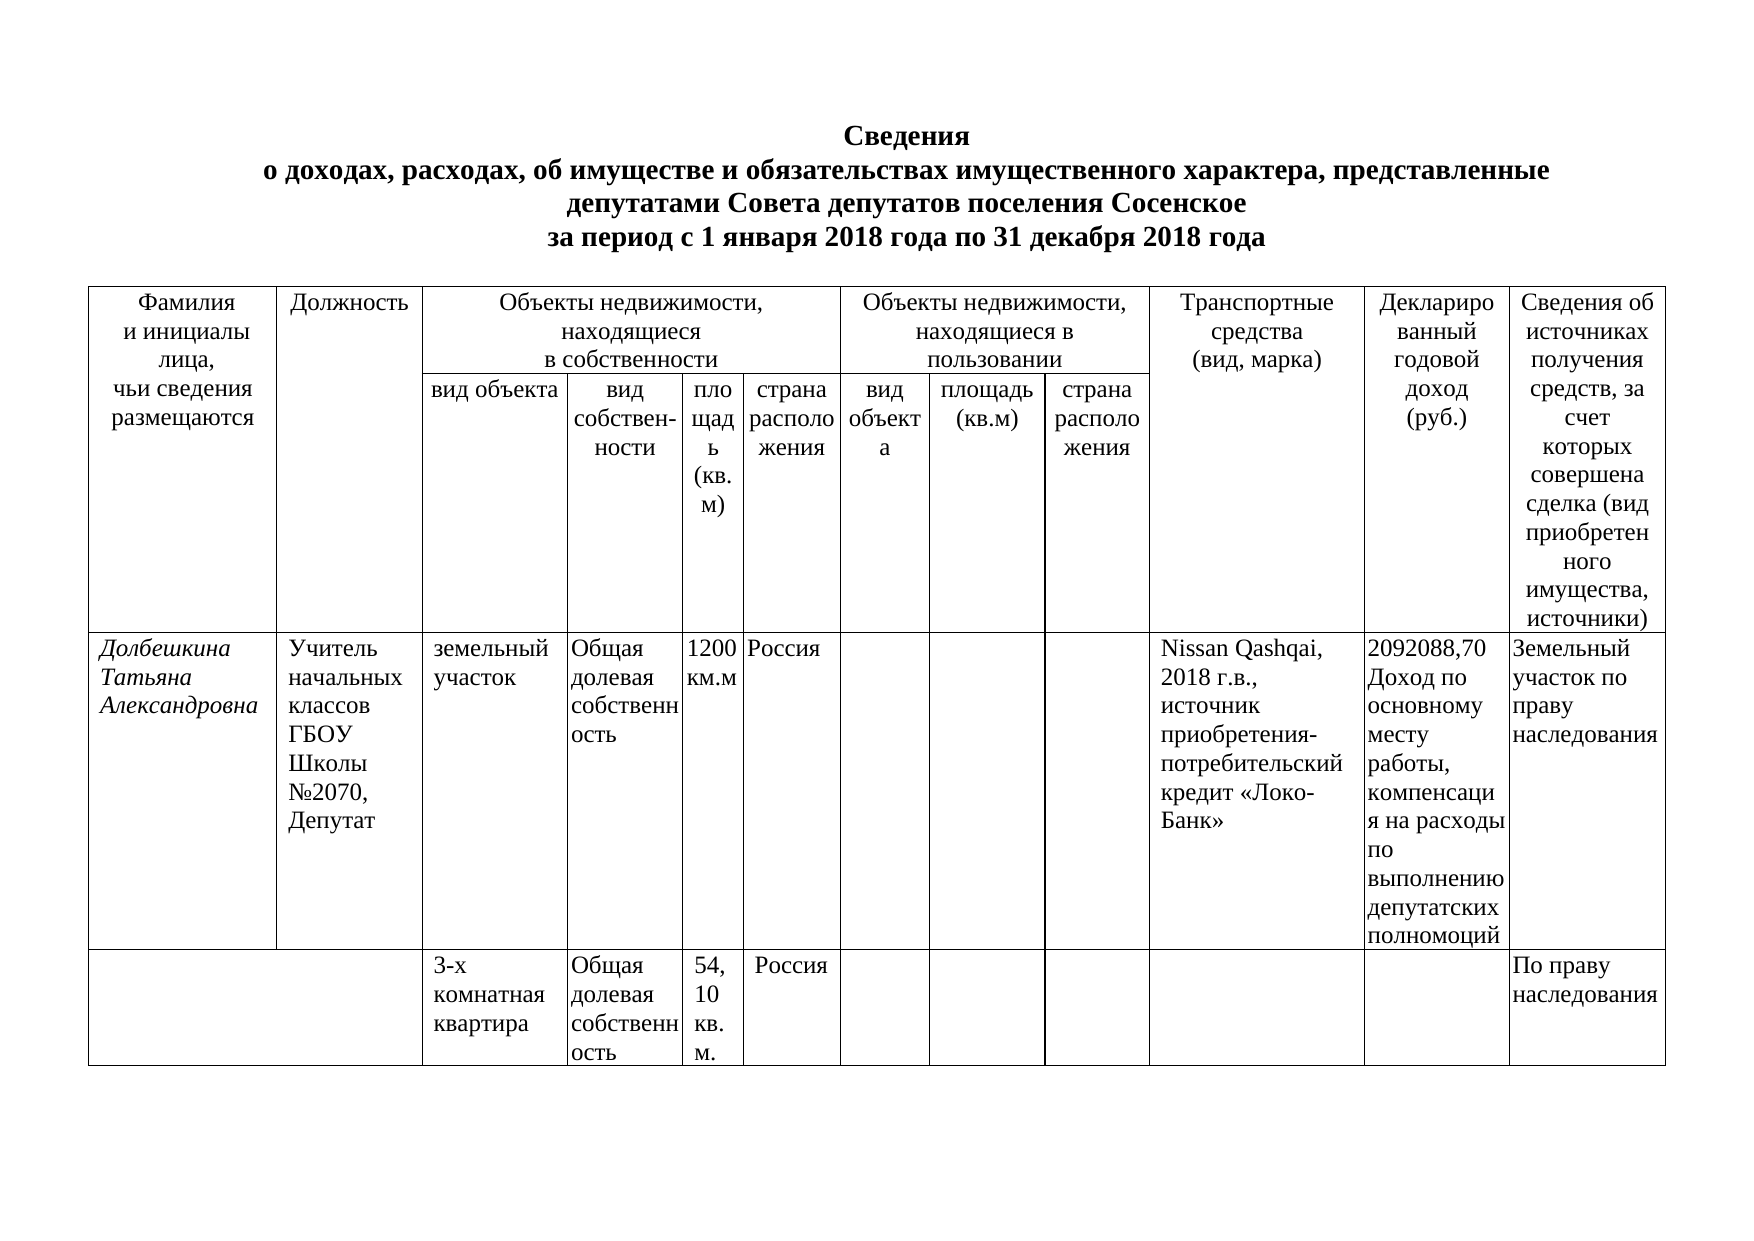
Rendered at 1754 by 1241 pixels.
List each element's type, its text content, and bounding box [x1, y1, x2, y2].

table_cell Общая долевая собственность [568, 633, 682, 949]
table_cell [1046, 950, 1149, 1065]
table_cell Россия [744, 950, 840, 1065]
table_cell Россия [744, 633, 840, 949]
table_cell вид собствен-ности [568, 374, 682, 632]
table_cell вид объекта [423, 374, 567, 632]
table_header Должность [277, 287, 422, 632]
table_cell Nissan Qashqai, 2018 г.в., источник приобретения-потребительский кредит «Локо-Банк» [1150, 633, 1364, 949]
table_cell вид объекта [841, 374, 929, 632]
table_cell Земельный участок по праву наследования [1510, 633, 1665, 949]
table_cell [1150, 950, 1364, 1065]
table_cell [930, 633, 1044, 949]
table_header Декларированный годовой доход (руб.) [1365, 287, 1509, 632]
text за период с 1 января 2018 года по 31 декабря 2018 года [118, 219, 1695, 252]
table_cell [841, 633, 929, 949]
table_cell [841, 950, 929, 1065]
text о доходах, расходах, об имуществе и обязательствах имущественного характера, представленные [118, 152, 1695, 185]
table_cell 2092088,70 Доход по основному месту работы, компенсация на расходы по выполнению депутатских полномоций [1365, 633, 1509, 949]
table_header Транспортные средства (вид, марка) [1150, 287, 1364, 632]
text Сведения [118, 118, 1695, 152]
table_cell По праву наследования [1510, 950, 1665, 1065]
table_cell Учитель начальных классов ГБОУ Школы №2070, Депутат [277, 633, 422, 949]
table_header Сведения об источниках получения средств, за счет которых совершена сделка (вид приобретенного имущества, источники) [1510, 287, 1665, 632]
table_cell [568, 950, 682, 1065]
table_cell [1046, 633, 1149, 949]
table_cell [1365, 950, 1509, 1065]
table_cell площадь (кв.м) [683, 374, 743, 632]
table_cell [930, 950, 1044, 1065]
table_cell страна расположения [1046, 374, 1149, 632]
table_header Объекты недвижимости, находящиеся в пользовании [841, 287, 1149, 373]
table_cell страна расположения [744, 374, 840, 632]
table_cell 54,10 кв.м. [683, 950, 743, 1065]
text депутатами Совета депутатов поселения Сосенское [118, 185, 1695, 219]
table_cell площадь (кв.м) [930, 374, 1044, 632]
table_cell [423, 950, 567, 1065]
table_header Объекты недвижимости, находящиеся в собственности [423, 287, 840, 373]
table_cell Долбешкина Татьяна Александровна [89, 633, 276, 949]
table_cell земельный участок [423, 633, 567, 949]
table_header Фамилия и инициалы лица, чьи сведения размещаются [89, 287, 276, 632]
table_cell 1200 км.м [683, 633, 743, 949]
table_cell [89, 950, 422, 1065]
